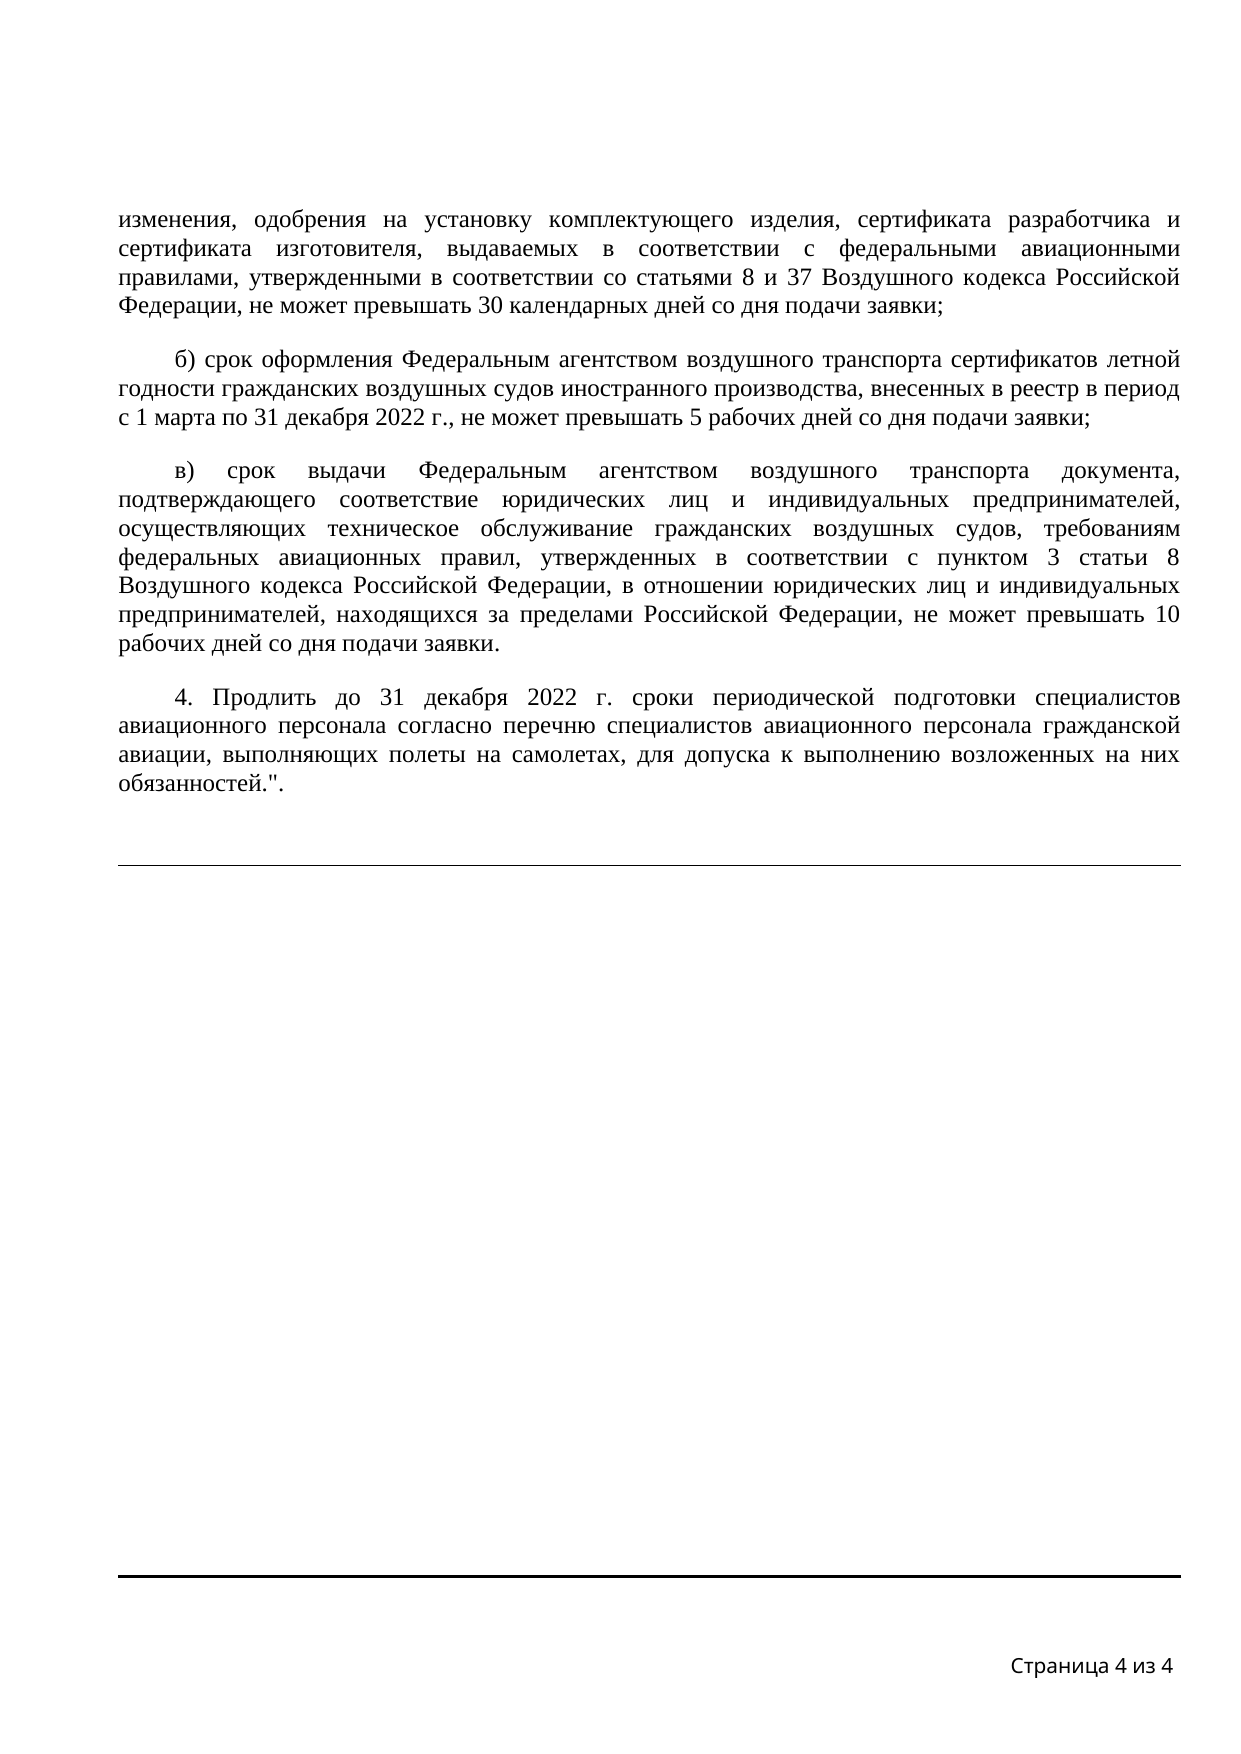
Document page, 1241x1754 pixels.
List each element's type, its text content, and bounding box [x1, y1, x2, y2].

text б) срок оформления Федеральным агентством воздушного транспорта сертификатов летной годности гражданских воздушных судов иностранного производства, внесенных в реестр в период с 1 марта по 31 декабря 2022 г., не может превышать 5 рабочих дней со дня подачи заявки; [118, 344, 1181, 430]
text 4. Продлить до 31 декабря 2022 г. сроки периодической подготовки специалистов авиационного персонала согласно перечню специалистов авиационного персонала гражданской авиации, выполняющих полеты на самолетах, для допуска к выполнению возложенных на них обязанностей.". [118, 682, 1181, 797]
text в) срок выдачи Федеральным агентством воздушного транспорта документа, подтверждающего соответствие юридических лиц и индивидуальных предпринимателей, осуществляющих техническое обслуживание гражданских воздушных судов, требованиям федеральных авиационных правил, утвержденных в соответствии с пунктом 3 статьи 8 Воздушного кодекса Российской Федерации, в отношении юридических лиц и индивидуальных предпринимателей, находящихся за пределами Российской Федерации, не может превышать 10 рабочих дней со дня подачи заявки. [118, 455, 1181, 657]
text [118, 204, 1181, 319]
